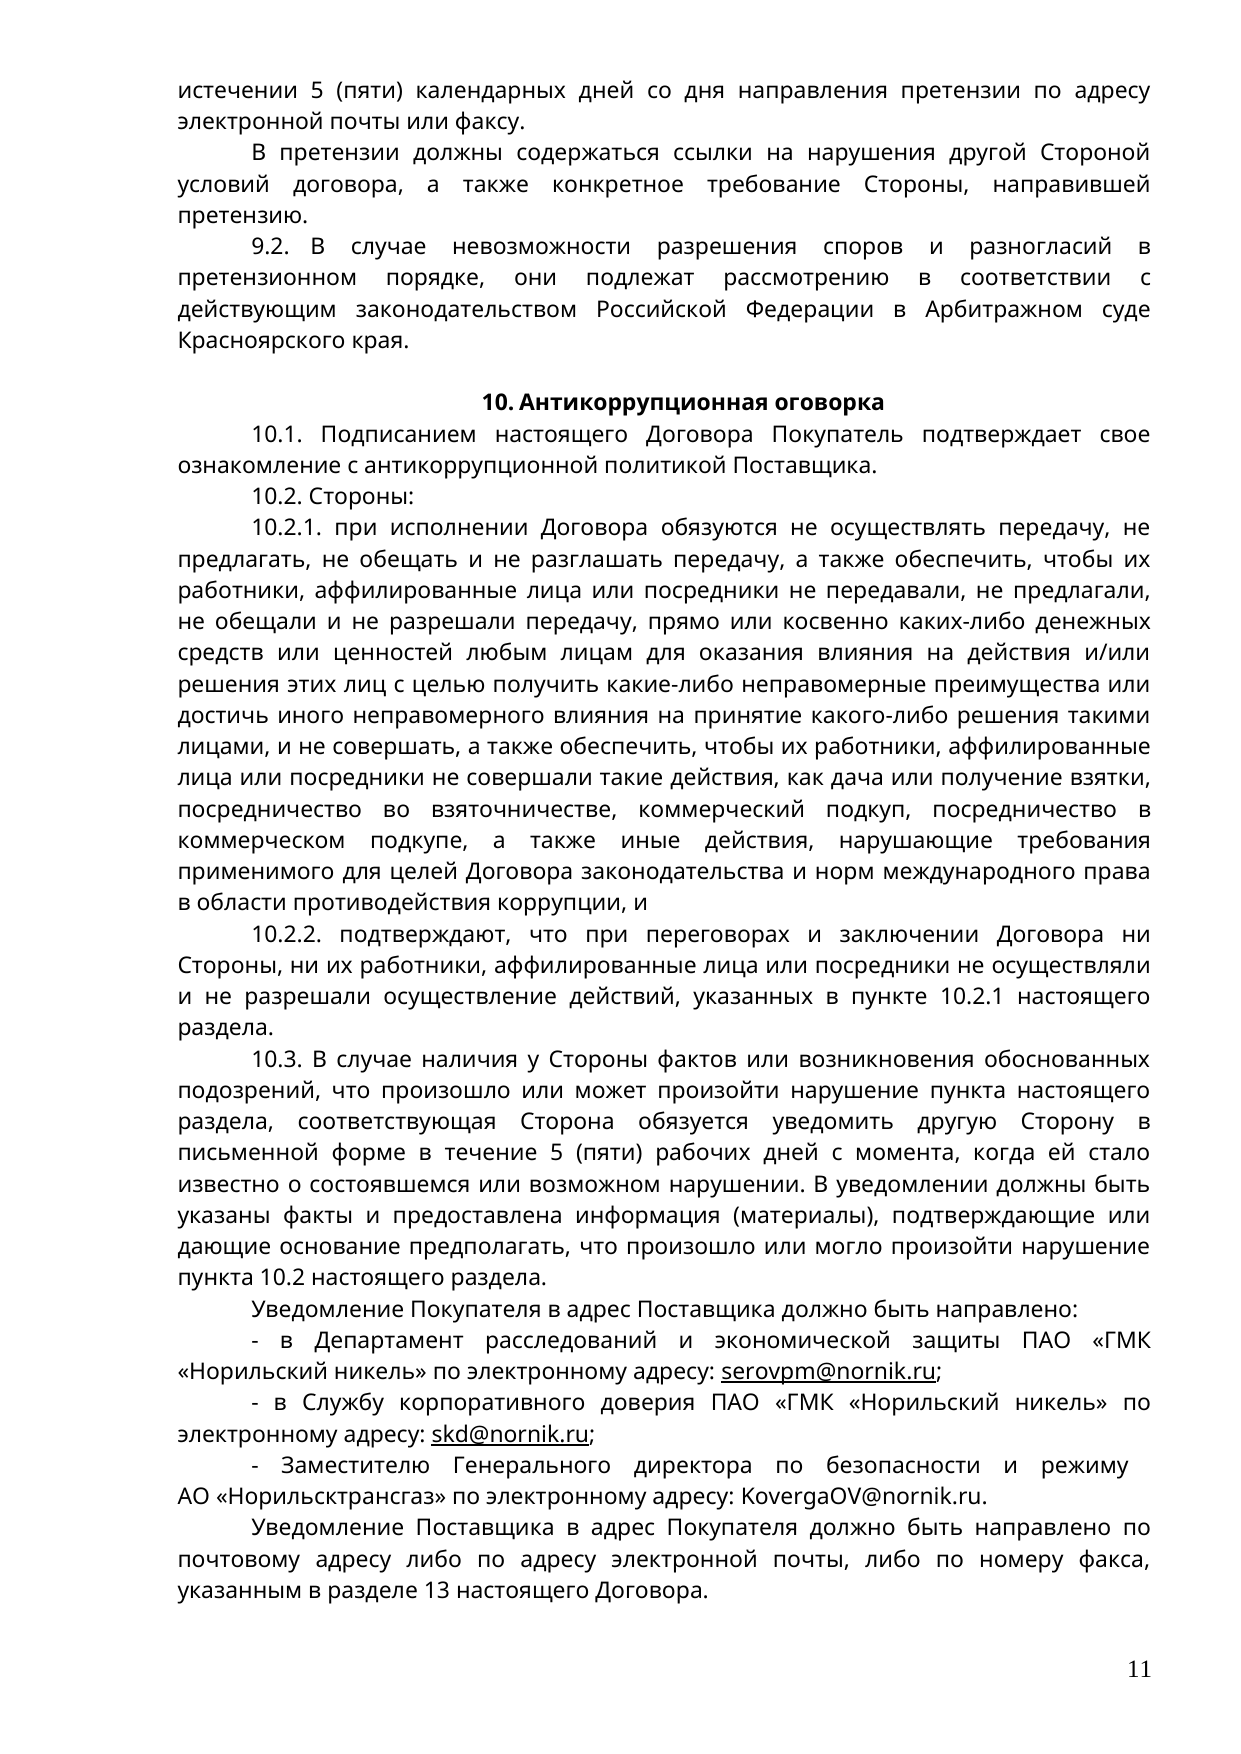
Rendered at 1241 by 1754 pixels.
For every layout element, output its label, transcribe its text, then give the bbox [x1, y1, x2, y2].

text - в Службу корпоративного доверия ПАО «ГМК «Норильский никель» по электронному адресу: skd@nornik.ru; [177, 1386, 1152, 1449]
text Уведомление Поставщика в адрес Покупателя должно быть направлено по почтовому адресу либо по адресу электронной почты, либо по номеру факса, указанным в разделе 13 настоящего Договора. [177, 1511, 1152, 1605]
text 10.2. Стороны: [177, 480, 1152, 511]
list В случае невозможности разрешения споров и разногласий в претензионном порядке, они подлежат рассмотрению в соответствии с действующим законодательством Российской Федерации в Арбитражном суде Красноярского края. [177, 230, 1152, 355]
text В претензии должны содержаться ссылки на нарушения другой Стороной условий договора, а также конкретное требование Стороны, направившей претензию. [177, 136, 1152, 230]
text - в Департамент расследований и экономической защиты ПАО «ГМК «Норильский никель» по электронному адресу: serovpm@nornik.ru; [177, 1324, 1152, 1386]
text 10.3. В случае наличия у Стороны фактов или возникновения обоснованных подозрений, что произошло или может произойти нарушение пункта настоящего раздела, соответствующая Сторона обязуется уведомить другую Сторону в письменной форме в течение 5 (пяти) рабочих дней с момента, когда ей стало известно о состоявшемся или возможном нарушении. В уведомлении должны быть указаны факты и предоставлена информация (материалы), подтверждающие или дающие основание предполагать, что произошло или могло произойти нарушение пункта 10.2 настоящего раздела. [177, 1043, 1152, 1293]
list 10.2.2. подтверждают, что при переговорах и заключении Договора ни Стороны, ни их работники, аффилированные лица или посредники не осуществляли и не разрешали осуществление действий, указанных в пункте 10.2.1 настоящего раздела. [177, 918, 1152, 1043]
list 10.2.1. при исполнении Договора обязуются не осуществлять передачу, не предлагать, не обещать и не разглашать передачу, а также обеспечить, чтобы их работники, аффилированные лица или посредники не передавали, не предлагали, не обещали и не разрешали передачу, прямо или косвенно каких-либо денежных средств или ценностей любым лицам для оказания влияния на действия и/или решения этих лиц с целью получить какие-либо неправомерные преимущества или достичь иного неправомерного влияния на принятие какого-либо решения такими лицами, и не совершать, а также обеспечить, чтобы их работники, аффилированные лица или посредники не совершали такие действия, как дача или получение взятки, посредничество во взяточничестве, коммерческий подкуп, посредничество в коммерческом подкупе, а также иные действия, нарушающие требования применимого для целей Договора законодательства и норм международного права в области противодействия коррупции, и [177, 511, 1152, 918]
text - Заместителю Генерального директора по безопасности и режиму АО «Норильсктрансгаз» по электронному адресу: KovergaOV@nornik.ru. [177, 1449, 1152, 1511]
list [177, 74, 1152, 136]
text Уведомление Покупателя в адрес Поставщика должно быть направлено: [177, 1293, 1152, 1324]
text 10.1. Подписанием настоящего Договора Покупатель подтверждает свое ознакомление с антикоррупционной политикой Поставщика. [177, 418, 1152, 480]
subtitle Антикоррупционная оговорка [215, 386, 1152, 418]
